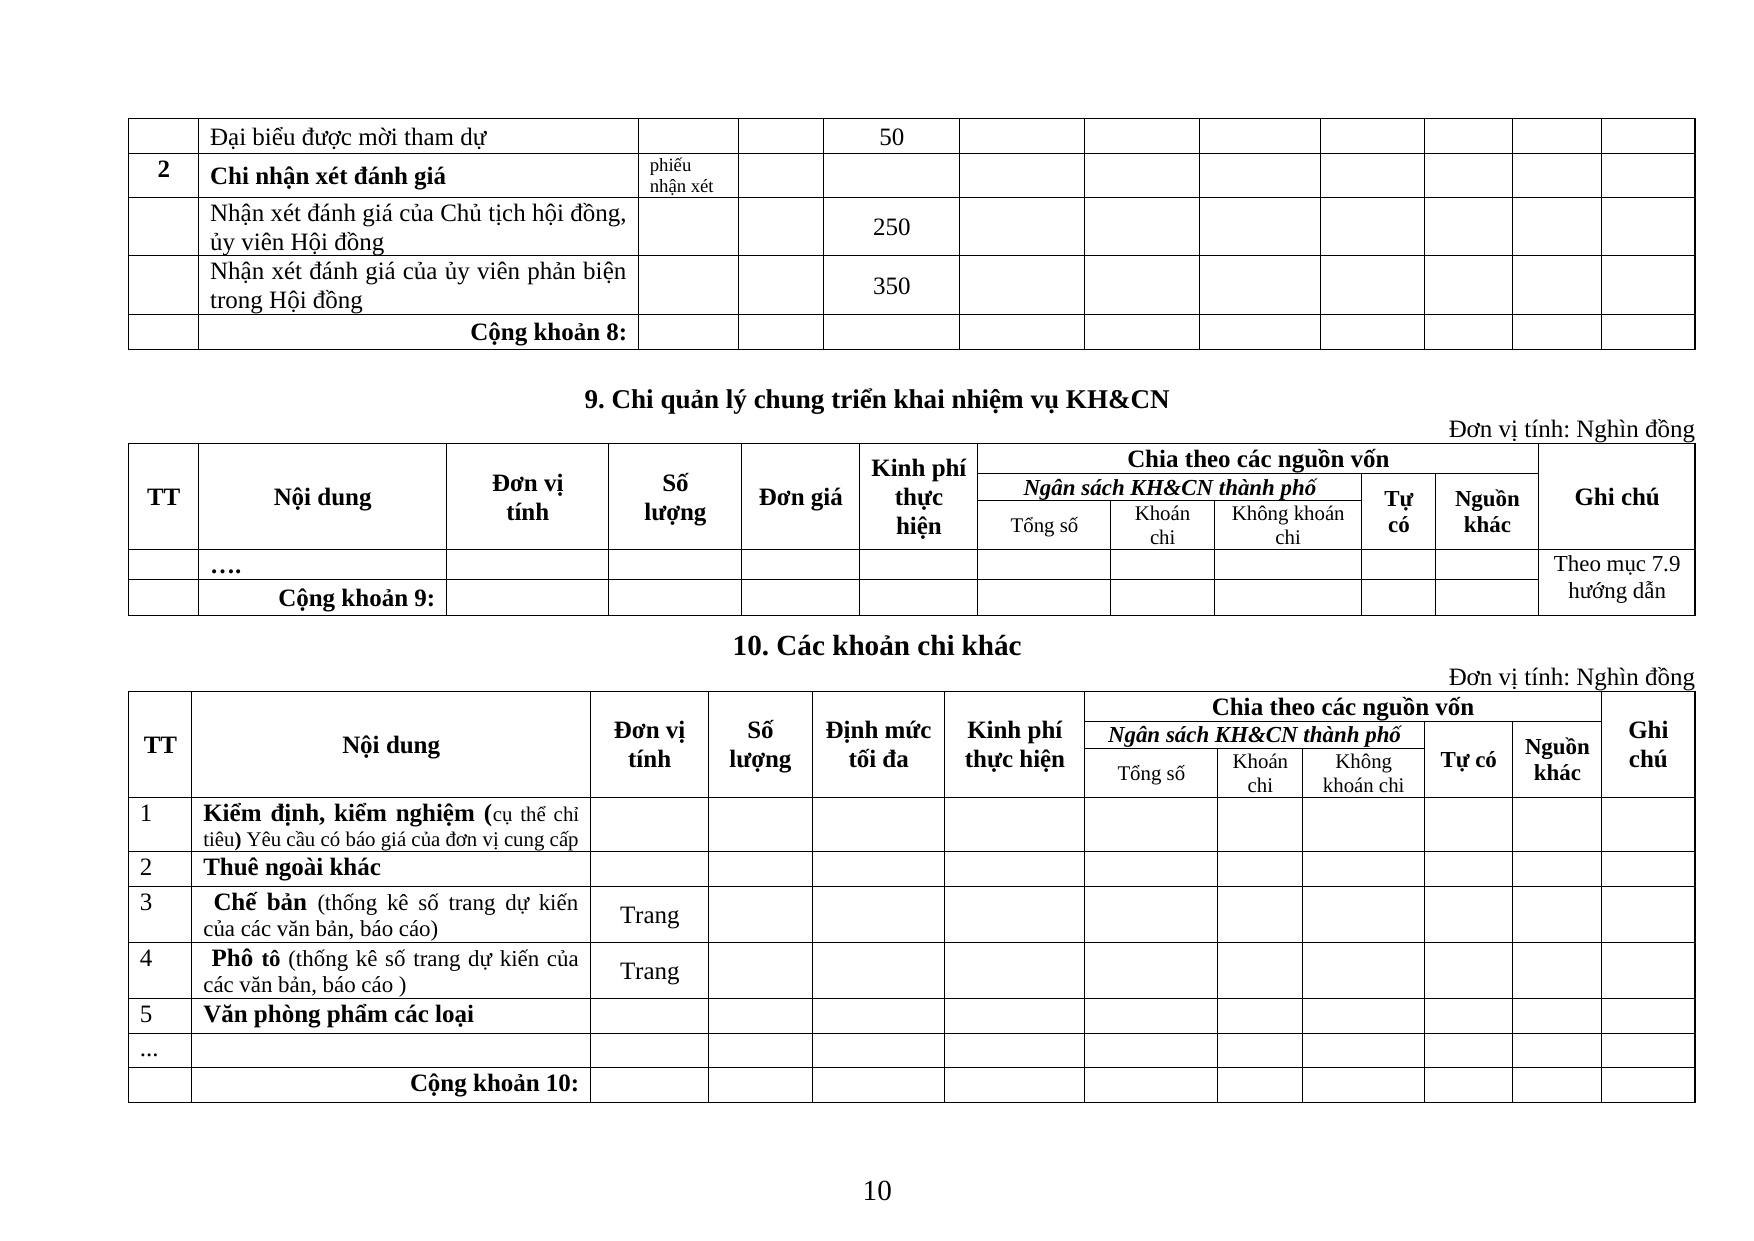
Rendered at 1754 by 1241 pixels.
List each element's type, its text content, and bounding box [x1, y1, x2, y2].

table_cell [813, 999, 944, 1032]
table_cell [813, 943, 944, 998]
table_cell [813, 852, 944, 886]
table_header Nội dung [199, 444, 446, 549]
table_cell [1218, 943, 1302, 998]
table_cell [709, 1034, 812, 1067]
table_cell Ngân sách KH&CN thành phố [978, 474, 1361, 500]
table_cell [813, 887, 944, 942]
table_cell [709, 943, 812, 998]
table_cell [1218, 1034, 1302, 1067]
table_cell [978, 580, 1110, 615]
table_cell [1513, 119, 1601, 153]
table_cell Chế bản (thống kê số trang dự kiến của các văn bản, báo cáo) [192, 887, 590, 942]
table_cell [1602, 256, 1694, 314]
table_cell [1321, 198, 1424, 255]
table_cell Trang [591, 943, 708, 998]
table_cell [591, 852, 708, 886]
table_cell [824, 154, 959, 197]
table_cell [129, 580, 198, 615]
table_cell [1085, 198, 1199, 255]
table_cell 350 [824, 256, 959, 314]
table_cell 4 [129, 943, 191, 998]
table_header Định mức tối đa [813, 692, 944, 797]
table_cell Trang [591, 887, 708, 942]
table_cell [1085, 798, 1217, 851]
table_cell [1425, 198, 1512, 255]
table_cell [1425, 315, 1512, 348]
table_cell [129, 1068, 191, 1102]
table_cell [639, 198, 738, 255]
table_cell Chi nhận xét đánh giá [199, 154, 638, 197]
table_cell [860, 580, 977, 615]
table_cell [1215, 580, 1361, 615]
table_cell [709, 852, 812, 886]
table_cell [1513, 315, 1601, 348]
table_cell [1085, 999, 1217, 1032]
text 9. Chi quản lý chung triển khai nhiệm vụ KH&CN [59, 383, 1695, 414]
table_cell [1425, 887, 1512, 942]
table_cell [1425, 119, 1512, 153]
text Đơn vị tính: Nghìn đồng [59, 662, 1695, 691]
table_cell [739, 315, 823, 348]
table_cell Cộng khoản 9: [199, 580, 446, 615]
table_cell [1602, 887, 1694, 942]
table_cell [1436, 550, 1538, 579]
table_cell [1111, 580, 1214, 615]
table_cell [1218, 798, 1302, 851]
table_cell Tổng số [978, 501, 1110, 549]
table_cell [813, 1034, 944, 1067]
table_header Đơn giá [742, 444, 859, 549]
table_header Đơn vị tính [591, 692, 708, 797]
table_cell [1085, 887, 1217, 942]
table_cell [1425, 999, 1512, 1032]
table_cell [1303, 943, 1424, 998]
table_header TT [129, 692, 191, 797]
table_cell Nguồn khác [1436, 474, 1538, 549]
table_cell [1425, 154, 1512, 197]
table_cell Không khoán chi [1215, 501, 1361, 549]
table_cell [1321, 256, 1424, 314]
table_cell [591, 798, 708, 851]
text Đơn vị tính: Nghìn đồng [59, 414, 1695, 443]
table_cell [609, 580, 741, 615]
table_cell [1200, 315, 1320, 348]
table_cell 5 [129, 999, 191, 1032]
table_cell [1362, 550, 1435, 579]
table_cell [1085, 1034, 1217, 1067]
table_cell [1085, 852, 1217, 886]
table_header Kinh phí thực hiện [945, 692, 1084, 797]
table_cell Tự có [1362, 474, 1435, 549]
table_cell [945, 943, 1084, 998]
table_cell [1200, 256, 1320, 314]
table_cell [945, 1034, 1084, 1067]
table_cell [1085, 256, 1199, 314]
table_cell [960, 119, 1084, 153]
table_cell [739, 256, 823, 314]
table_cell [1513, 154, 1601, 197]
table_cell phiếu nhận xét [639, 154, 738, 197]
table_cell Cộng khoản 8: [199, 315, 638, 348]
table_cell [1085, 154, 1199, 197]
table_cell Phô tô (thống kê số trang dự kiến của các văn bản, báo cáo ) [192, 943, 590, 998]
table_cell [129, 119, 198, 153]
table_cell [129, 198, 198, 255]
table_cell [1425, 256, 1512, 314]
table_cell 2 [129, 852, 191, 886]
table_cell [1218, 887, 1302, 942]
table_cell [813, 798, 944, 851]
table_cell [1085, 315, 1199, 348]
table_cell [813, 1068, 944, 1102]
table_cell 3 [129, 887, 191, 942]
table_cell [978, 550, 1110, 579]
text 10. Các khoản chi khác [59, 628, 1695, 662]
table_cell [1425, 1034, 1512, 1067]
table_cell [1602, 119, 1694, 153]
table_cell [1513, 198, 1601, 255]
table_cell [1602, 154, 1694, 197]
table_cell Nguồn khác [1513, 722, 1601, 797]
table_cell [129, 550, 198, 579]
table_header Nội dung [192, 692, 590, 797]
table_cell [447, 580, 608, 615]
table_cell 250 [824, 198, 959, 255]
table_cell [1602, 198, 1694, 255]
table_cell [1602, 1068, 1694, 1102]
table_cell [1425, 943, 1512, 998]
table_cell [945, 999, 1084, 1032]
table_cell [709, 887, 812, 942]
table_cell [447, 550, 608, 579]
table_cell [1425, 852, 1512, 886]
table_cell [945, 798, 1084, 851]
table_cell [1602, 798, 1694, 851]
table_cell Đại biểu được mời tham dự [199, 119, 638, 153]
table_cell Kiểm định, kiểm nghiệm (cụ thể chỉ tiêu) Yêu cầu có báo giá của đơn vị cung cấp [192, 798, 590, 851]
table_cell [739, 119, 823, 153]
table_cell [1362, 580, 1435, 615]
table_cell Khoán chi [1218, 749, 1302, 797]
table_cell [591, 1034, 708, 1067]
table_cell [1321, 119, 1424, 153]
table_cell [1425, 1068, 1512, 1102]
table_header Chia theo các nguồn vốn [1085, 692, 1601, 721]
table_cell ... [129, 1034, 191, 1067]
table_cell Thuê ngoài khác [192, 852, 590, 886]
table_cell Tổng số [1085, 749, 1217, 797]
table_cell [1513, 852, 1601, 886]
table_cell [1303, 999, 1424, 1032]
table_cell [1111, 550, 1214, 579]
table_cell [1602, 315, 1694, 348]
table_cell [709, 999, 812, 1032]
table_cell [639, 119, 738, 153]
table_cell [1513, 1034, 1601, 1067]
table_cell [1602, 943, 1694, 998]
table_cell [609, 550, 741, 579]
table_cell [860, 550, 977, 579]
table_cell [1513, 798, 1601, 851]
table_cell [960, 315, 1084, 348]
table_cell [1513, 999, 1601, 1032]
table_cell [1303, 887, 1424, 942]
table_cell 50 [824, 119, 959, 153]
table_cell [1513, 943, 1601, 998]
table_cell [960, 154, 1084, 197]
table_cell Cộng khoản 10: [192, 1068, 590, 1102]
table_cell 2 [129, 154, 198, 197]
table_cell Ngân sách KH&CN thành phố [1085, 722, 1424, 748]
table_cell [1215, 550, 1361, 579]
table_cell Không khoán chi [1303, 749, 1424, 797]
table_cell [824, 315, 959, 348]
table_cell [1218, 999, 1302, 1032]
table_cell Theo mục 7.9 hướng dẫn [1539, 550, 1694, 615]
table_cell [1303, 1068, 1424, 1102]
table_cell [1303, 852, 1424, 886]
table_cell Nhận xét đánh giá của ủy viên phản biện trong Hội đồng [199, 256, 638, 314]
table_cell [1085, 1068, 1217, 1102]
table_cell [129, 256, 198, 314]
table_cell [1513, 887, 1601, 942]
table_cell [1218, 852, 1302, 886]
table_cell [1303, 798, 1424, 851]
table_header Đơn vị tính [447, 444, 608, 549]
table_cell [1602, 999, 1694, 1032]
table_header TT [129, 444, 198, 549]
table_cell [1218, 1068, 1302, 1102]
table_cell Tự có [1425, 722, 1512, 797]
table_cell [1200, 119, 1320, 153]
table_cell [1602, 1034, 1694, 1067]
table_cell [960, 198, 1084, 255]
table_cell [742, 550, 859, 579]
table_cell [960, 256, 1084, 314]
table_cell [639, 256, 738, 314]
table_cell [1085, 119, 1199, 153]
table_cell [639, 315, 738, 348]
table_header Số lượng [709, 692, 812, 797]
table_cell [1200, 154, 1320, 197]
table_cell [1321, 154, 1424, 197]
table_header Ghi chú [1602, 692, 1694, 797]
table_cell [591, 999, 708, 1032]
table_cell …. [199, 550, 446, 579]
table_cell [739, 154, 823, 197]
table_cell [1513, 1068, 1601, 1102]
table_cell 1 [129, 798, 191, 851]
table_cell [709, 1068, 812, 1102]
table_cell [742, 580, 859, 615]
table_cell [1436, 580, 1538, 615]
table_cell [945, 887, 1084, 942]
table_header Chia theo các nguồn vốn [978, 444, 1538, 473]
table_cell [1321, 315, 1424, 348]
table_cell [591, 1068, 708, 1102]
table_cell [1513, 256, 1601, 314]
table_cell [945, 1068, 1084, 1102]
table_cell [739, 198, 823, 255]
table_cell Khoán chi [1111, 501, 1214, 549]
table_cell [1303, 1034, 1424, 1067]
table_cell [192, 1034, 590, 1067]
table_header Kinh phí thực hiện [860, 444, 977, 549]
table_cell Văn phòng phẩm các loại [192, 999, 590, 1032]
table_cell [945, 852, 1084, 886]
table_cell Nhận xét đánh giá của Chủ tịch hội đồng, ủy viên Hội đồng [199, 198, 638, 255]
table_cell [1200, 198, 1320, 255]
table_cell [1602, 852, 1694, 886]
table_cell [1425, 798, 1512, 851]
table_cell [1085, 943, 1217, 998]
table_header Số lượng [609, 444, 741, 549]
table_header Ghi chú [1539, 444, 1694, 549]
table_cell [129, 315, 198, 348]
table_cell [709, 798, 812, 851]
